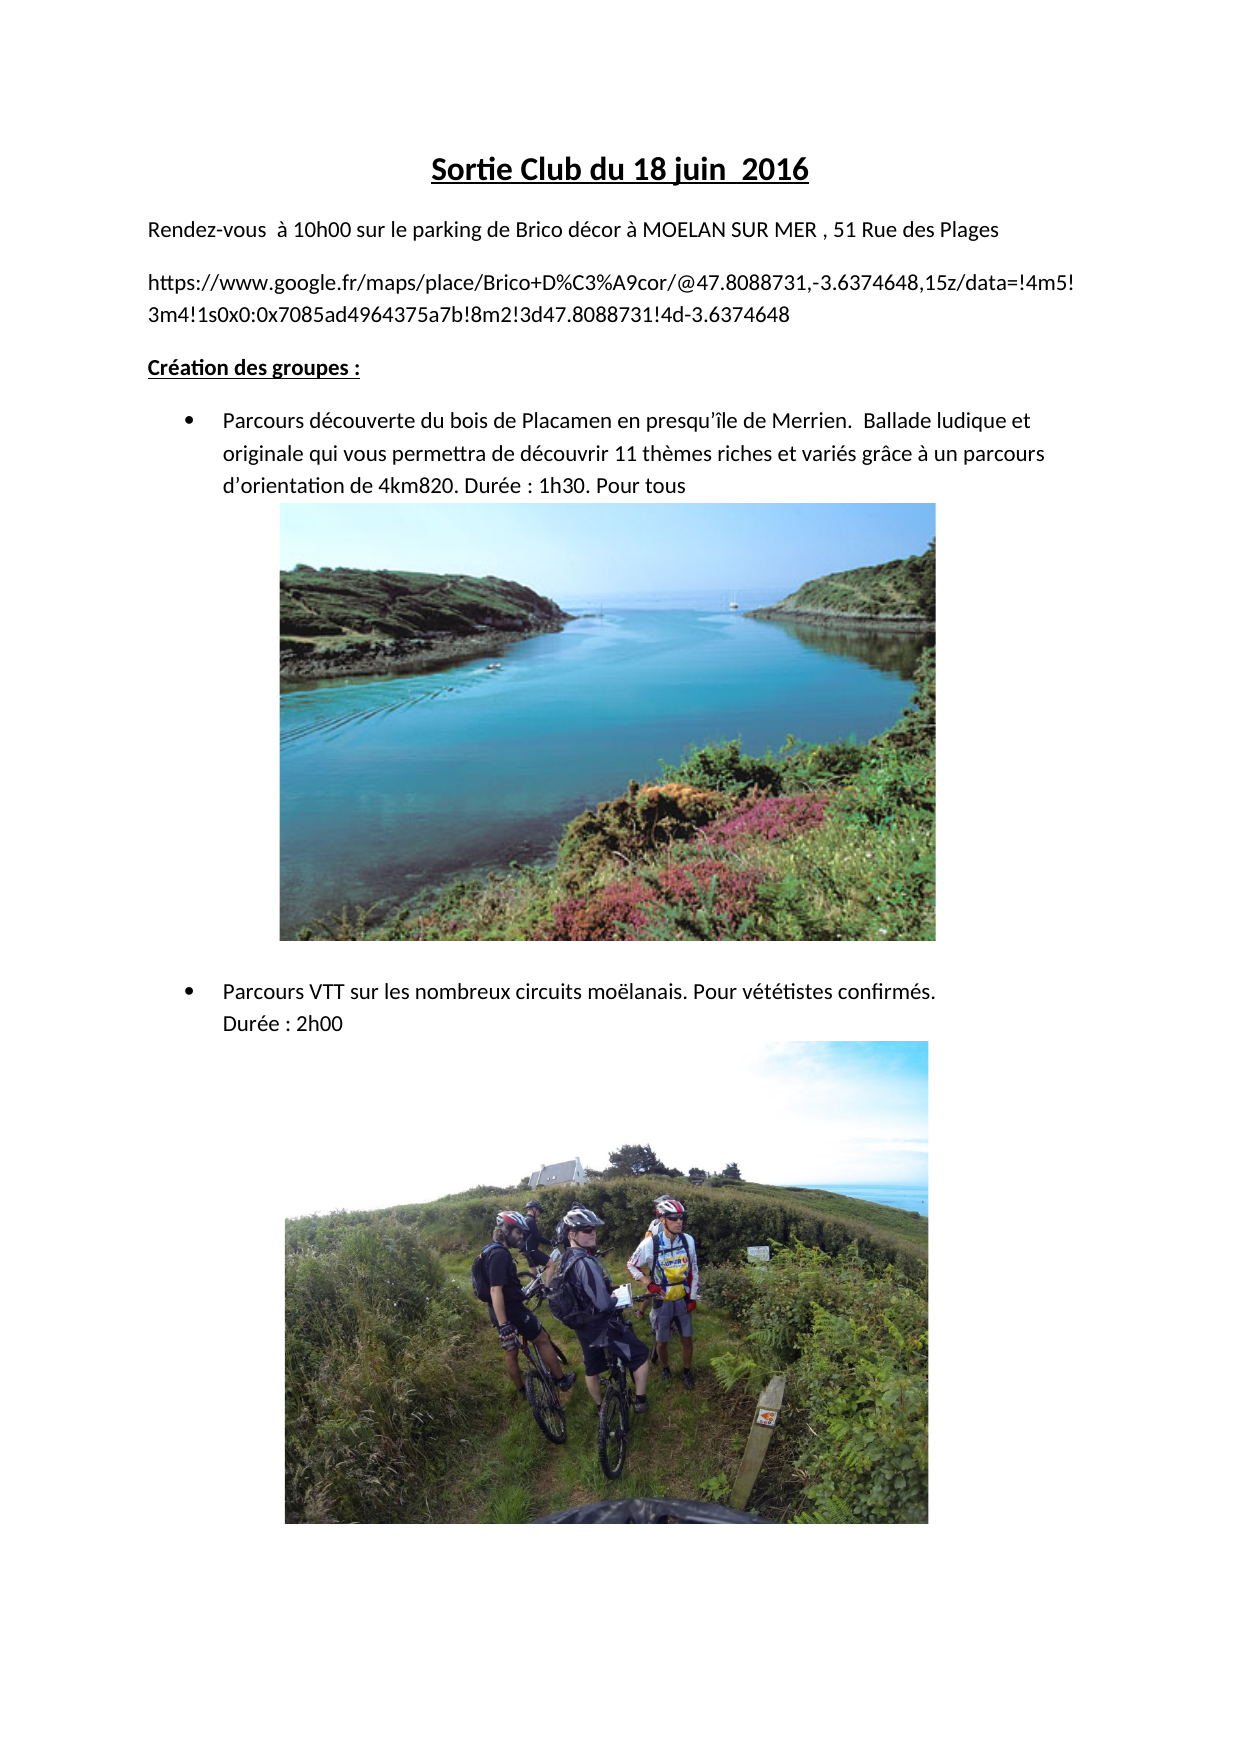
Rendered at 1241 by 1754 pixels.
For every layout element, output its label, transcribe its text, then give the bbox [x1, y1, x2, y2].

list Parcours découverte du bois de Placamen en presqu’île de Merrien. Ballade ludique et originale qui vous permettra de découvrir 11 thèmes riches et variés grâce à un parcours d’orientation de 4km820. Durée : 1h30. Pour tous [185, 406, 1093, 499]
list Durée : 2h00 [223, 1009, 1093, 1037]
text https://www.google.fr/maps/place/Brico+D%C3%A9cor/@47.8088731,-3.6374648,15z/data=!4m5!3m4!1s0x0:0x7085ad4964375a7b!8m2!3d47.8088731!4d-3.6374648 [148, 268, 1093, 328]
picture [284, 1041, 929, 1524]
picture [279, 503, 936, 941]
list Parcours VTT sur les nombreux circuits moëlanais. Pour vététistes confirmés. [185, 977, 1093, 1005]
text Création des groupes : [148, 353, 1093, 381]
text Sortie Club du 18 juin 2016 [148, 148, 1093, 188]
text Rendez-vous à 10h00 sur le parking de Brico décor à MOELAN SUR MER , 51 Rue des Plages [148, 215, 1093, 243]
